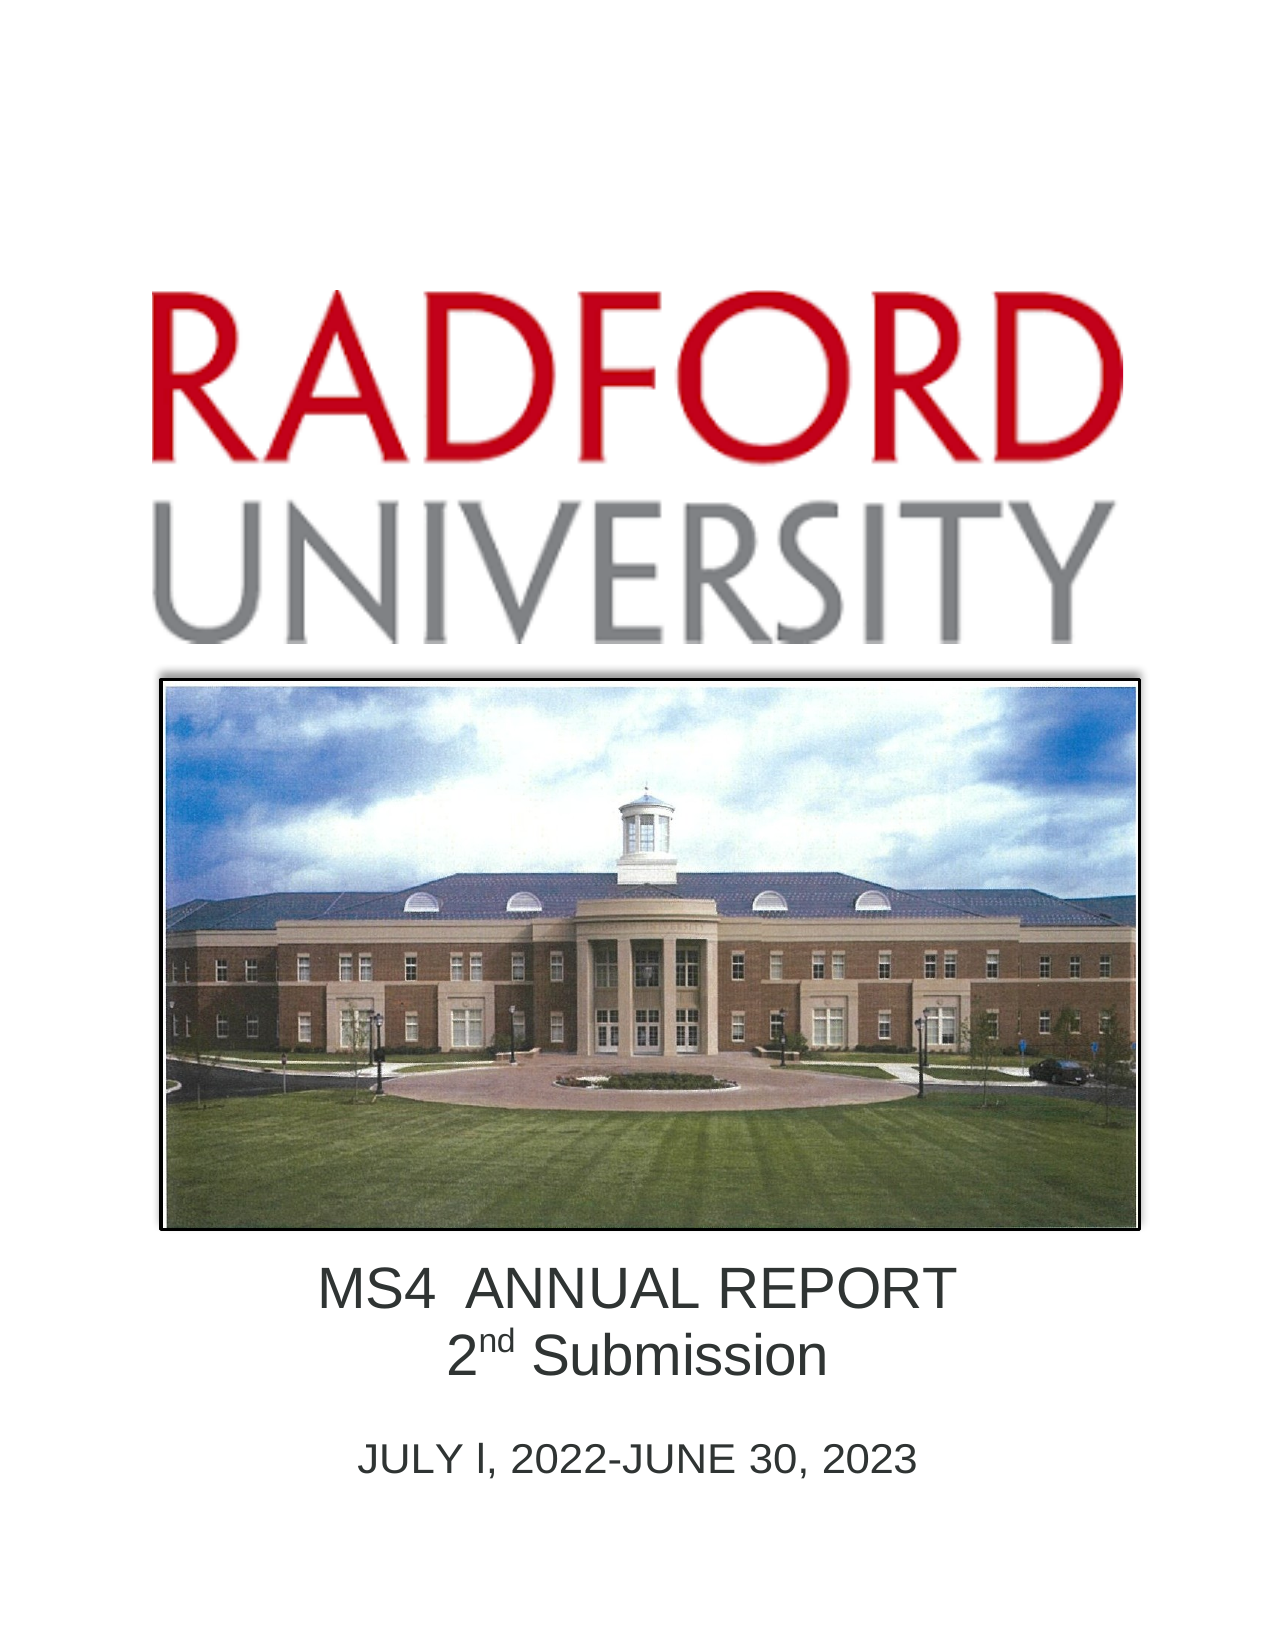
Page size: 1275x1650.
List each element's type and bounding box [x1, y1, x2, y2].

picture [163, 681, 1138, 1228]
picture [152, 290, 1124, 644]
